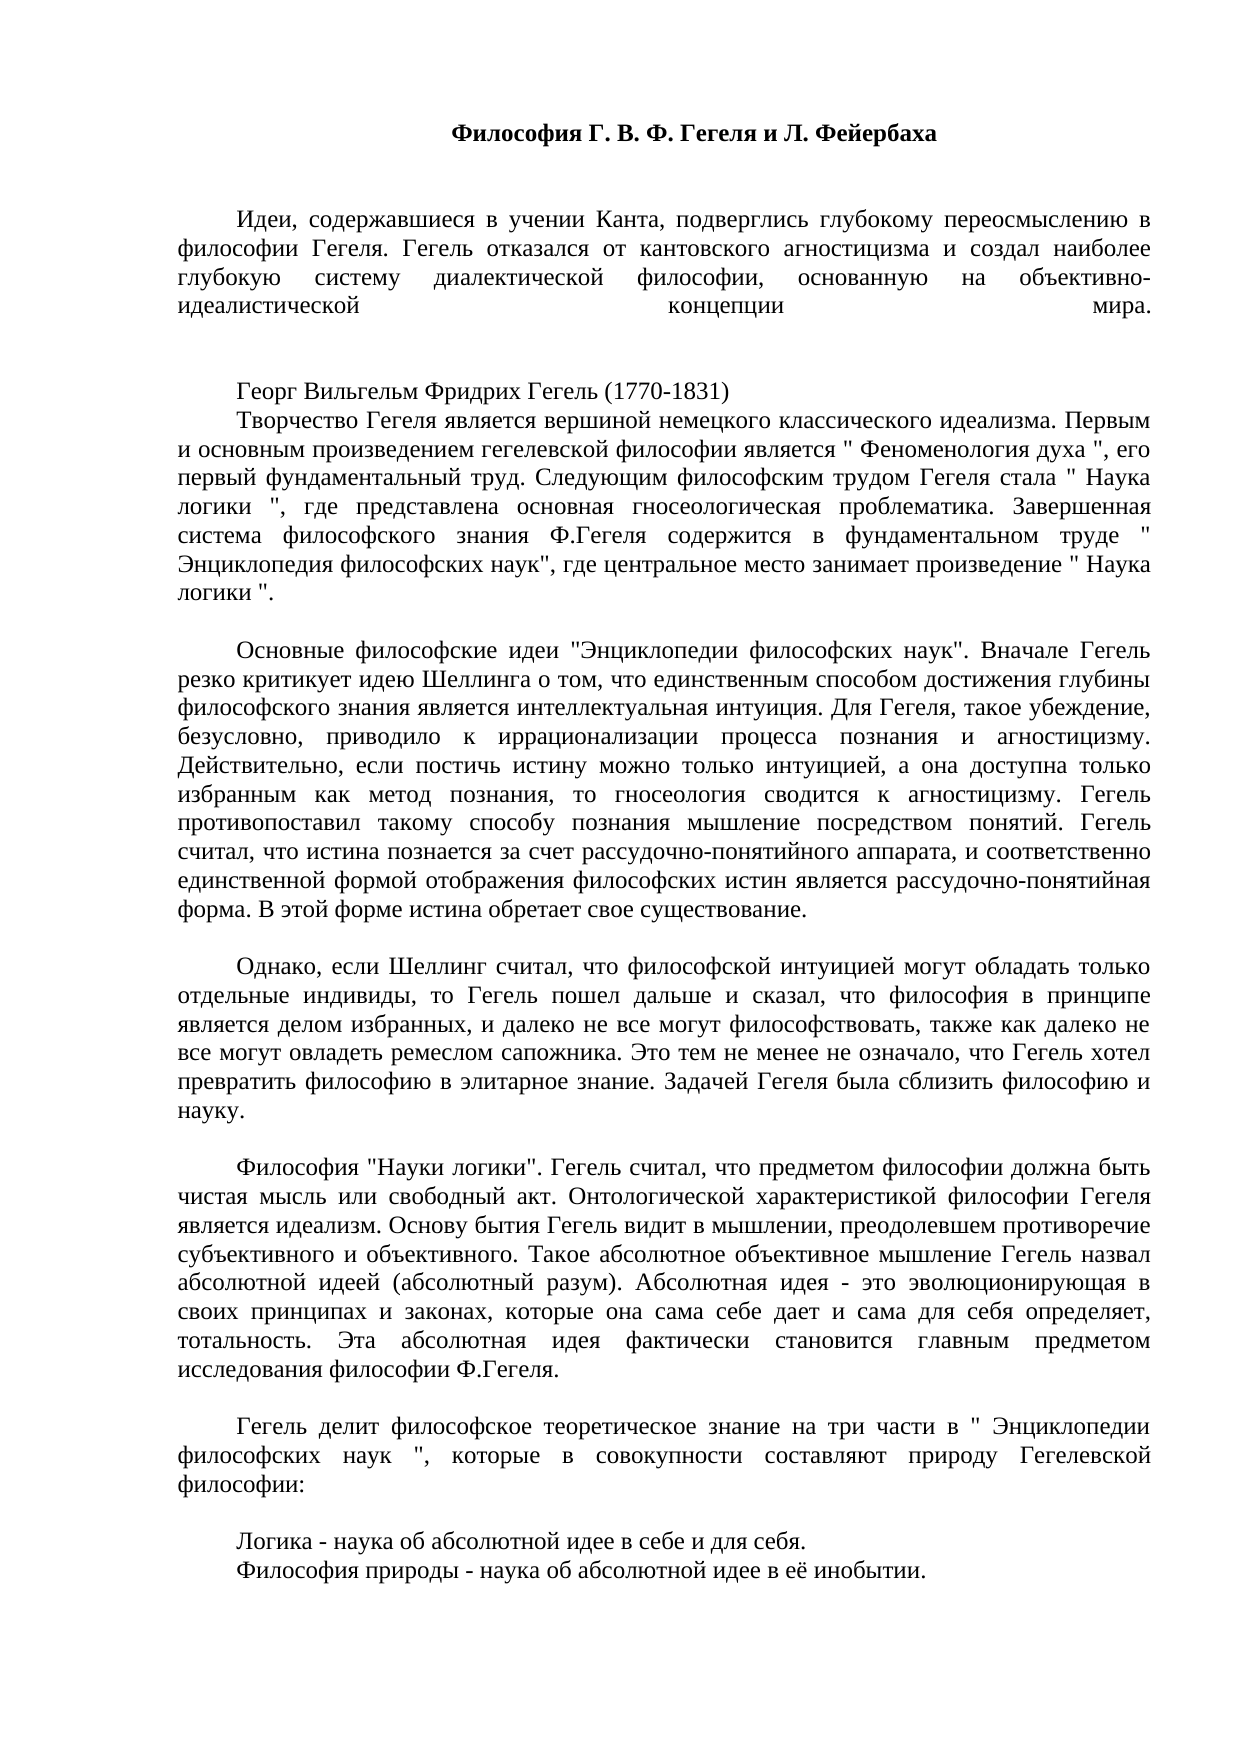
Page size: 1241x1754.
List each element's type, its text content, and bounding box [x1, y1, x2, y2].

text Идеи, содержавшиеся в учении Канта, подверглись глубокому переосмыслению в философии Гегеля. Гегель отказался от кантовского агностицизма и создал наиболее глубокую систему диалектической философии, основанную на объективно-идеалистической концепции мира. [177, 204, 1152, 347]
text Основные философские идеи "Энциклопедии философских наук". Вначале Гегель резко критикует идею Шеллинга о том, что единственным способом достижения глубины философского знания является интеллектуальная интуиция. Для Гегеля, такое убеждение, безусловно, приводило к иррационализации процесса познания и агностицизму. Действительно, если постичь истину можно только интуицией, а она доступна только избранным как метод познания, то гносеология сводится к агностицизму. Гегель противопоставил такому способу познания мышление посредством понятий. Гегель считал, что истина познается за счет рассудочно-понятийного аппарата, и соответственно единственной формой отображения философских истин является рассудочно-понятийная форма. В этой форме истина обретает свое существование. [177, 635, 1152, 922]
text Однако, если Шеллинг считал, что философской интуицией могут обладать только отдельные индивиды, то Гегель пошел дальше и сказал, что философия в принципе является делом избранных, и далеко не все могут философствовать, также как далеко не все могут овладеть ремеслом сапожника. Это тем не менее не означало, что Гегель хотел превратить философию в элитарное знание. Задачей Гегеля была сблизить философию и науку. [177, 951, 1152, 1124]
text Логика - наука об абсолютной идее в себе и для себя. [177, 1526, 1152, 1555]
text Творчество Гегеля является вершиной немецкого классического идеализма. Первым и основным произведением гегелевской философии является " Феноменология духа ", его первый фундаментальный труд. Следующим философским трудом Гегеля стала " Наука логики ", где представлена основная гносеологическая проблематика. Завершенная система философского знания Ф.Гегеля содержится в фундаментальном труде " Энциклопедия философских наук", где центральное место занимает произведение " Наука логики ". [177, 405, 1152, 606]
text Философия Г. В. Ф. Гегеля и Л. Фейербаха [177, 118, 1152, 147]
text Гегель делит философское теоретическое знание на три части в " Энциклопедии философских наук ", которые в совокупности составляют природу Гегелевской философии: [177, 1411, 1152, 1497]
text Философия "Науки логики". Гегель считал, что предметом философии должна быть чистая мысль или свободный акт. Онтологической характеристикой философии Гегеля является идеализм. Основу бытия Гегель видит в мышлении, преодолевшем противоречие субъективного и объективного. Такое абсолютное объективное мышление Гегель назвал абсолютной идеей (абсолютный разум). Абсолютная идея - это эволюционирующая в своих принципах и законах, которые она сама себе дает и сама для себя определяет, тотальность. Эта абсолютная идея фактически становится главным предметом исследования философии Ф.Гегеля. [177, 1152, 1152, 1382]
text Георг Вильгельм Фридрих Гегель (1770-1831) [177, 376, 1152, 405]
text Философия природы - наука об абсолютной идее в её инобытии. [177, 1555, 1152, 1584]
